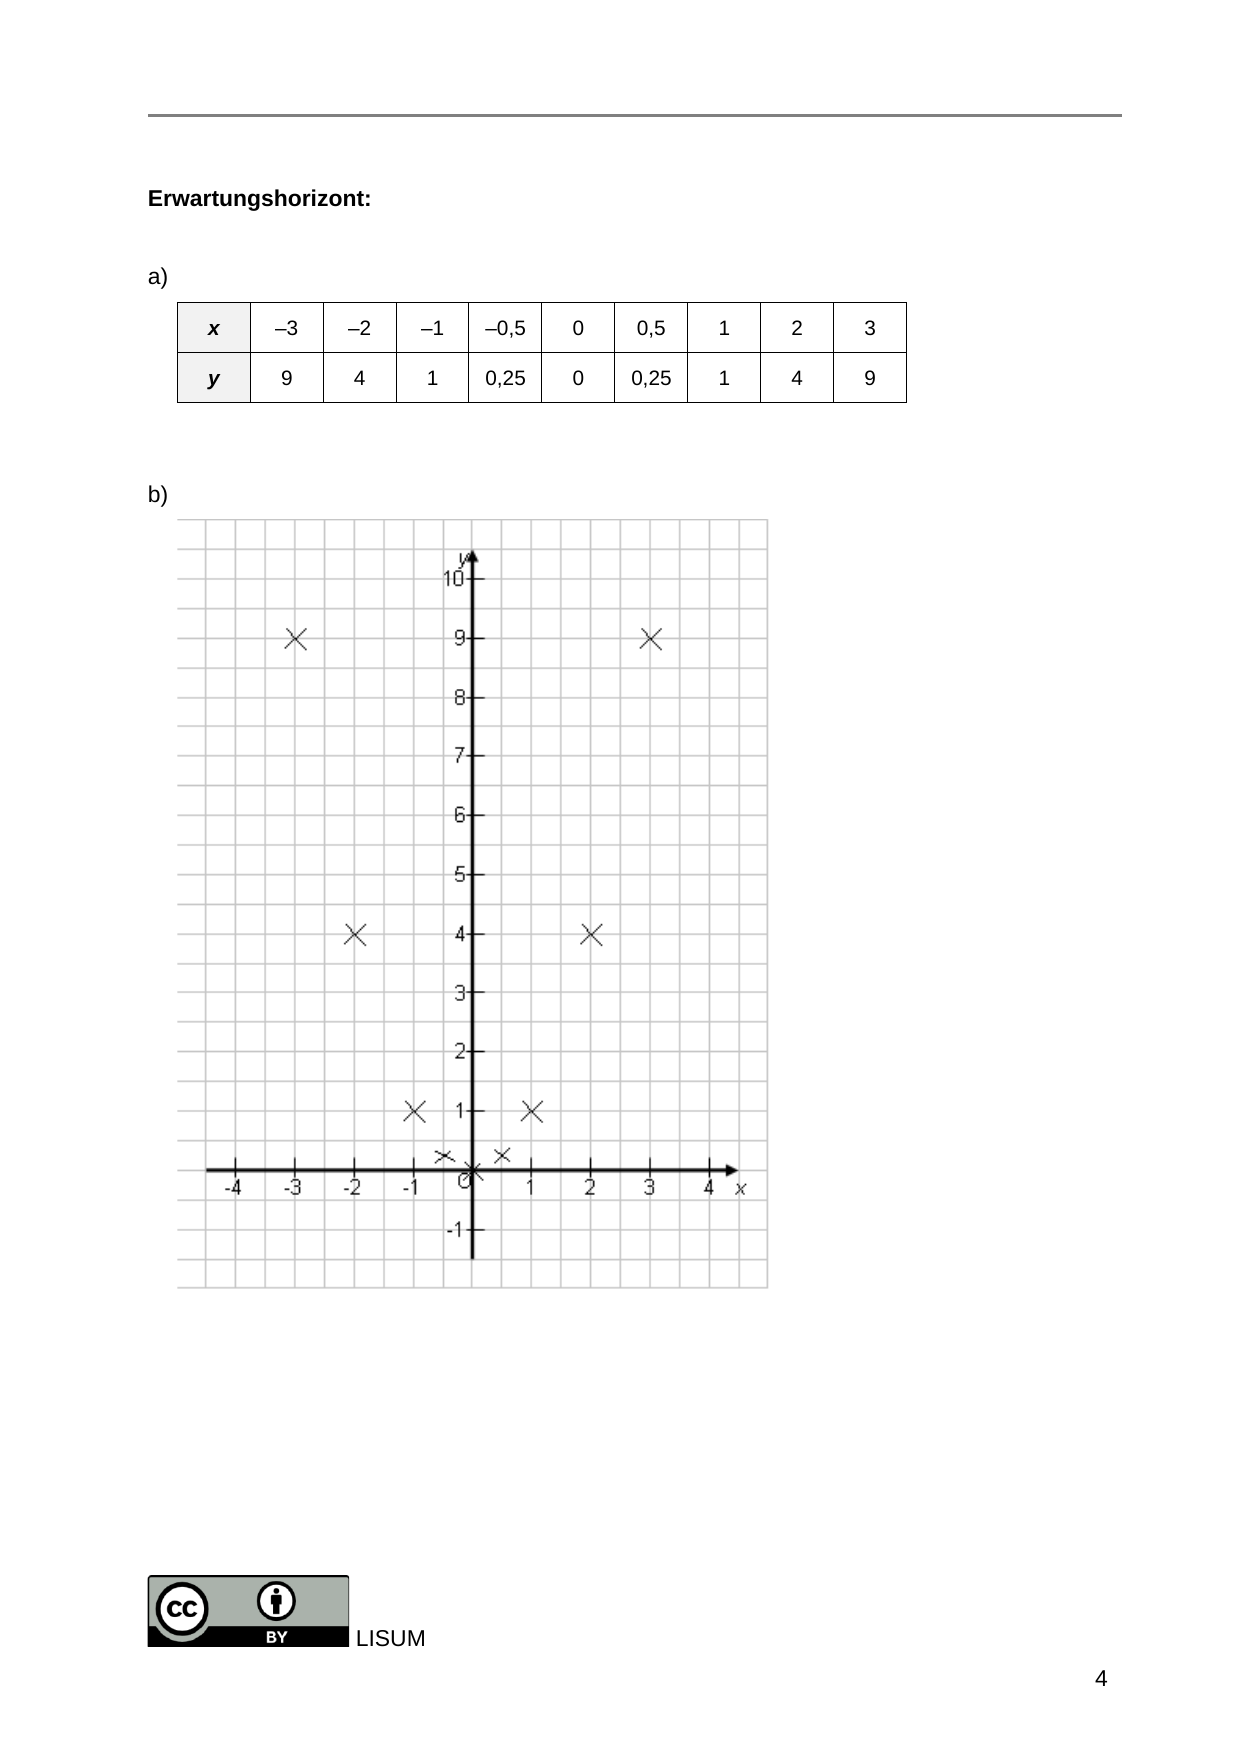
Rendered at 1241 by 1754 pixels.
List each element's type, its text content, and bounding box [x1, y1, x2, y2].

table_header –2 [324, 303, 396, 352]
table_cell 4 [761, 353, 833, 402]
table_header 0 [542, 303, 614, 352]
table_cell 9 [251, 353, 323, 402]
text Erwartungshorizont: [148, 185, 1122, 212]
table_cell y [178, 353, 250, 402]
table_cell 1 [397, 353, 468, 402]
picture [177, 519, 770, 1292]
table_cell 1 [688, 353, 760, 402]
text b) [148, 481, 1122, 507]
table_header 1 [688, 303, 760, 352]
table_header –3 [251, 303, 323, 352]
table_header –0,5 [469, 303, 541, 352]
table_header 2 [761, 303, 833, 352]
text a) [148, 263, 1122, 289]
table_cell 4 [324, 353, 396, 402]
table_header x [178, 303, 250, 352]
table_header 3 [834, 303, 906, 352]
table_cell 0 [542, 353, 614, 402]
table_header –1 [397, 303, 468, 352]
table_cell 9 [834, 353, 906, 402]
table_cell 0,25 [615, 353, 687, 402]
picture [147, 1575, 350, 1647]
table_header 0,5 [615, 303, 687, 352]
table_cell 0,25 [469, 353, 541, 402]
text LISUM [148, 1576, 1122, 1651]
